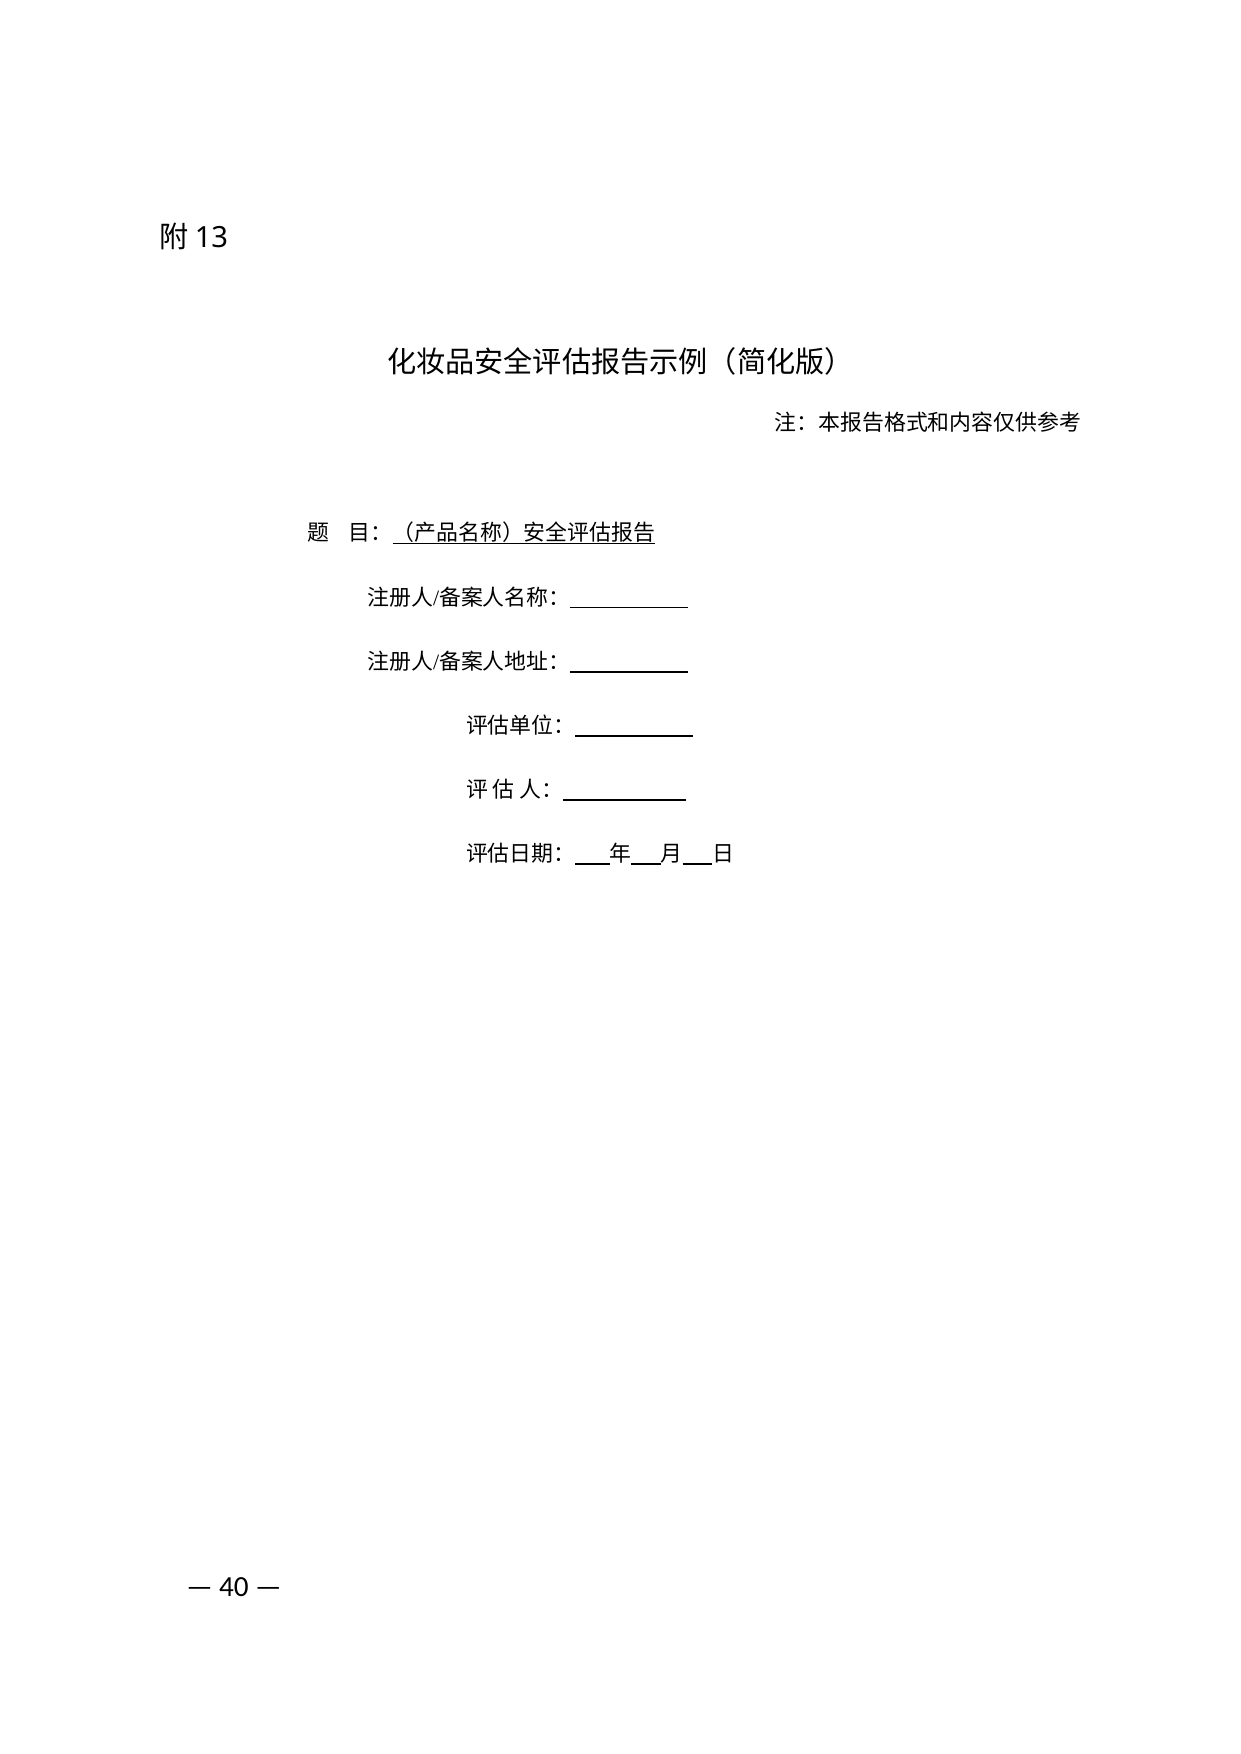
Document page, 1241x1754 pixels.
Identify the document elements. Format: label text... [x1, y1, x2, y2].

text 注册人/备案人地址： [159, 644, 1081, 675]
text 注：本报告格式和内容仅供参考 [159, 405, 1081, 437]
text 化妆品安全评估报告示例（简化版） [159, 326, 1081, 393]
text 评估日期： 年 月 日 [159, 836, 1081, 868]
text 评 估 人： [159, 772, 1081, 804]
text 附13 [159, 202, 1081, 268]
text 题 目：（产品名称）安全评估报告 [159, 515, 1081, 547]
text 评估单位： [159, 708, 1081, 739]
text 注册人/备案人名称： [159, 579, 1081, 611]
